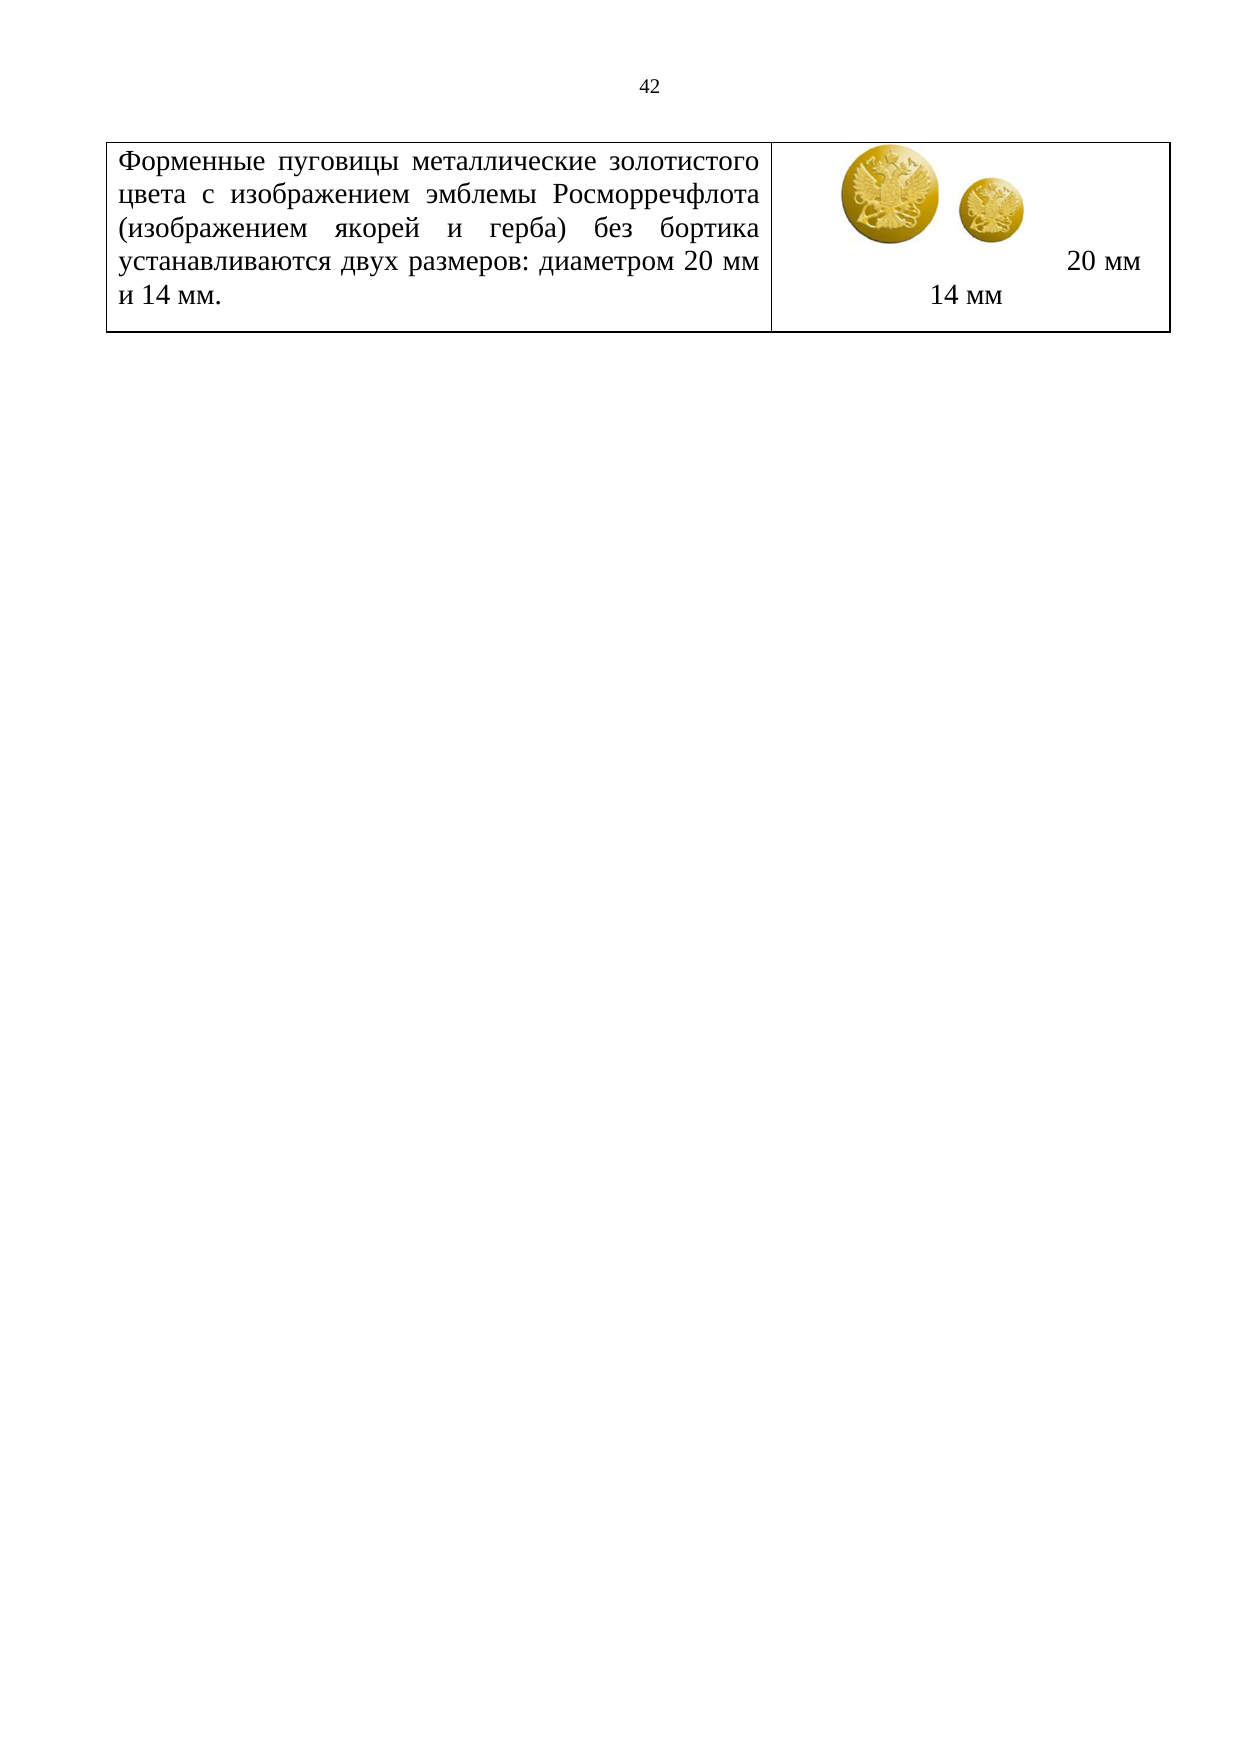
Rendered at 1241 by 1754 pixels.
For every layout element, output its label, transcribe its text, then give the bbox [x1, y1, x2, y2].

table_header Форменные пуговицы металлические золотистого цвета с изображением эмблемы Росморречфлота (изображением якорей и герба) без бортика устанавливаются двух размеров: диаметром 20 мм и 14 мм. [107, 143, 771, 331]
picture [838, 143, 938, 243]
picture [956, 176, 1024, 244]
table_header мм 14 мм [772, 143, 1169, 331]
